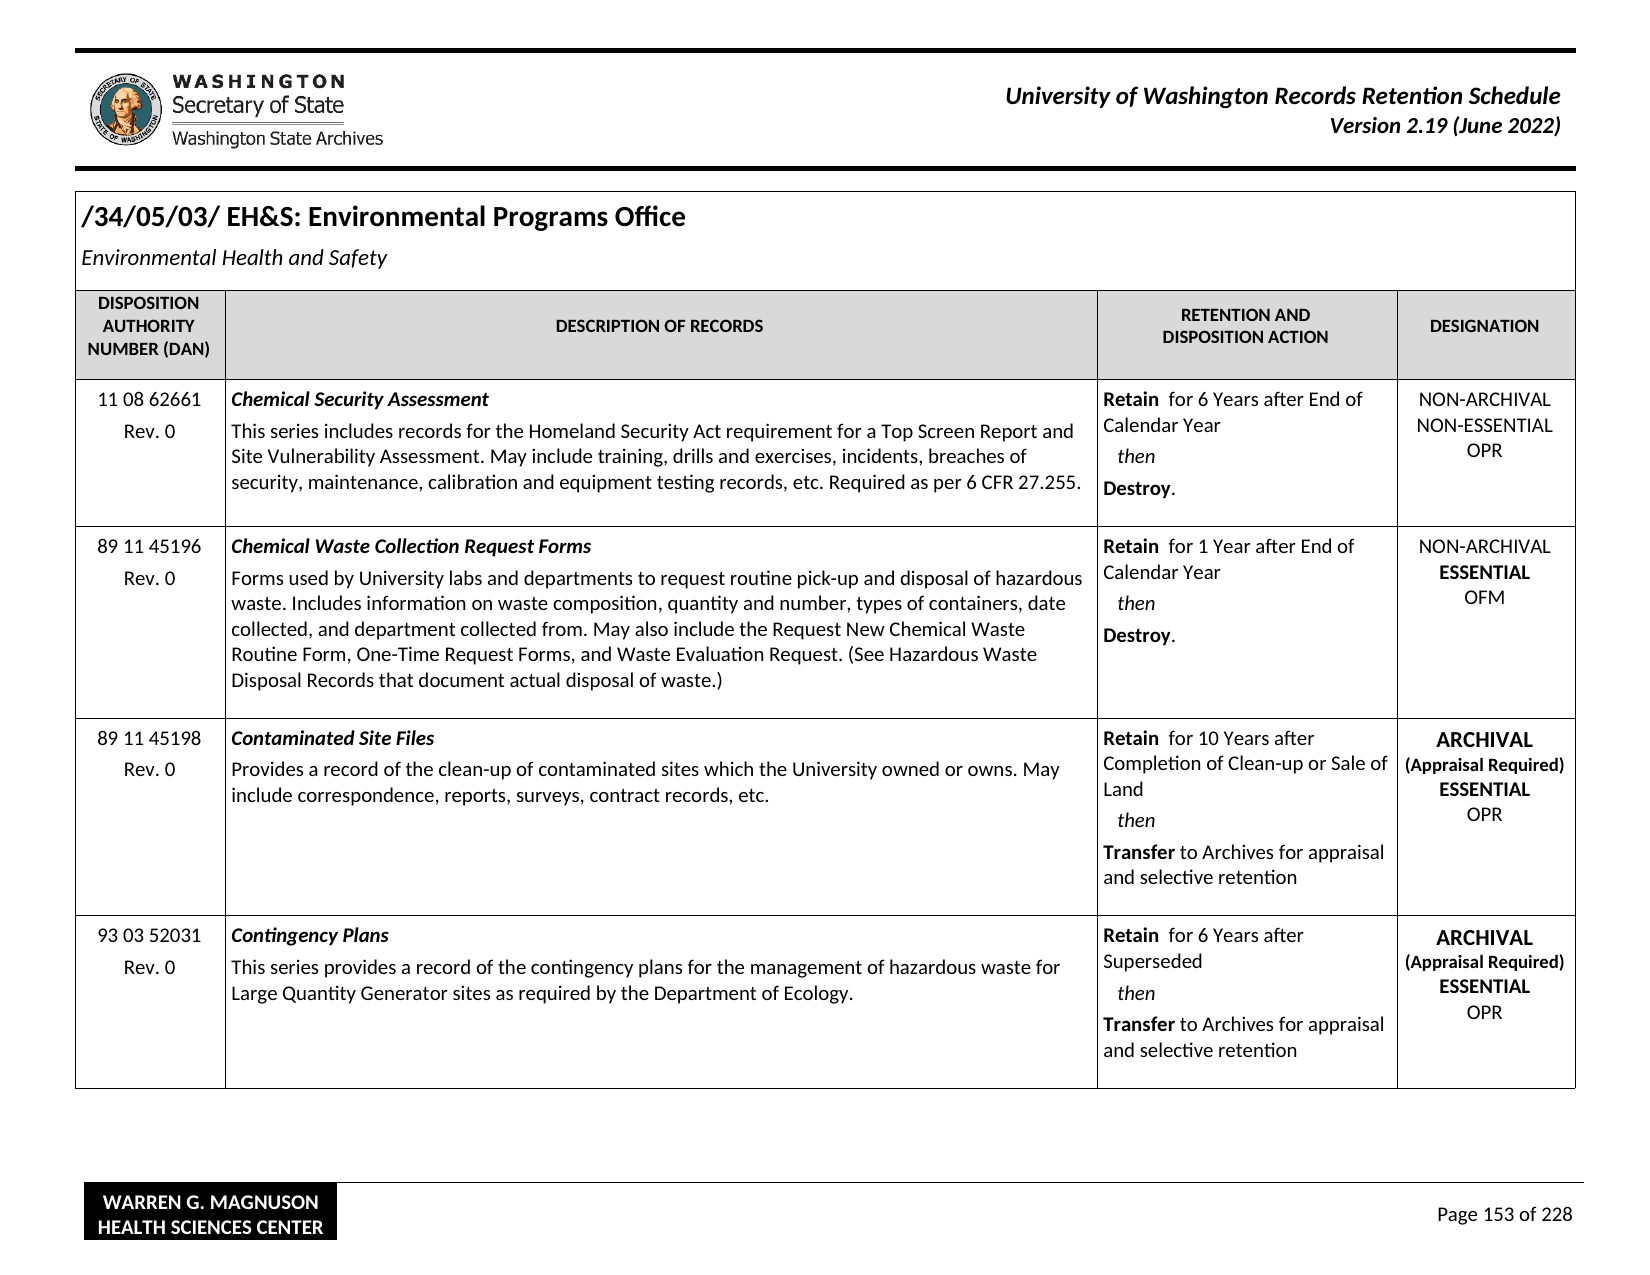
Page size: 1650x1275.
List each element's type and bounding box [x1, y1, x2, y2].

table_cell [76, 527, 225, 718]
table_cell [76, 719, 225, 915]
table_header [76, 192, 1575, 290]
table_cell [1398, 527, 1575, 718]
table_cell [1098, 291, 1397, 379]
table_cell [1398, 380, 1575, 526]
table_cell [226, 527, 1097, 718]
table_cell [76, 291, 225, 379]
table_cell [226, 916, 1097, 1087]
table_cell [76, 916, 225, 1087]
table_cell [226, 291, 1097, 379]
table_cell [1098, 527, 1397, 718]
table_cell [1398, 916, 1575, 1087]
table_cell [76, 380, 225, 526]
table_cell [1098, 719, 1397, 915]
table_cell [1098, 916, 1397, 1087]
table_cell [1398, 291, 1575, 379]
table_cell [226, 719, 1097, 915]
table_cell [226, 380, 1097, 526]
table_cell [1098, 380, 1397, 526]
picture [86, 53, 403, 164]
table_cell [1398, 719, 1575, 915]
